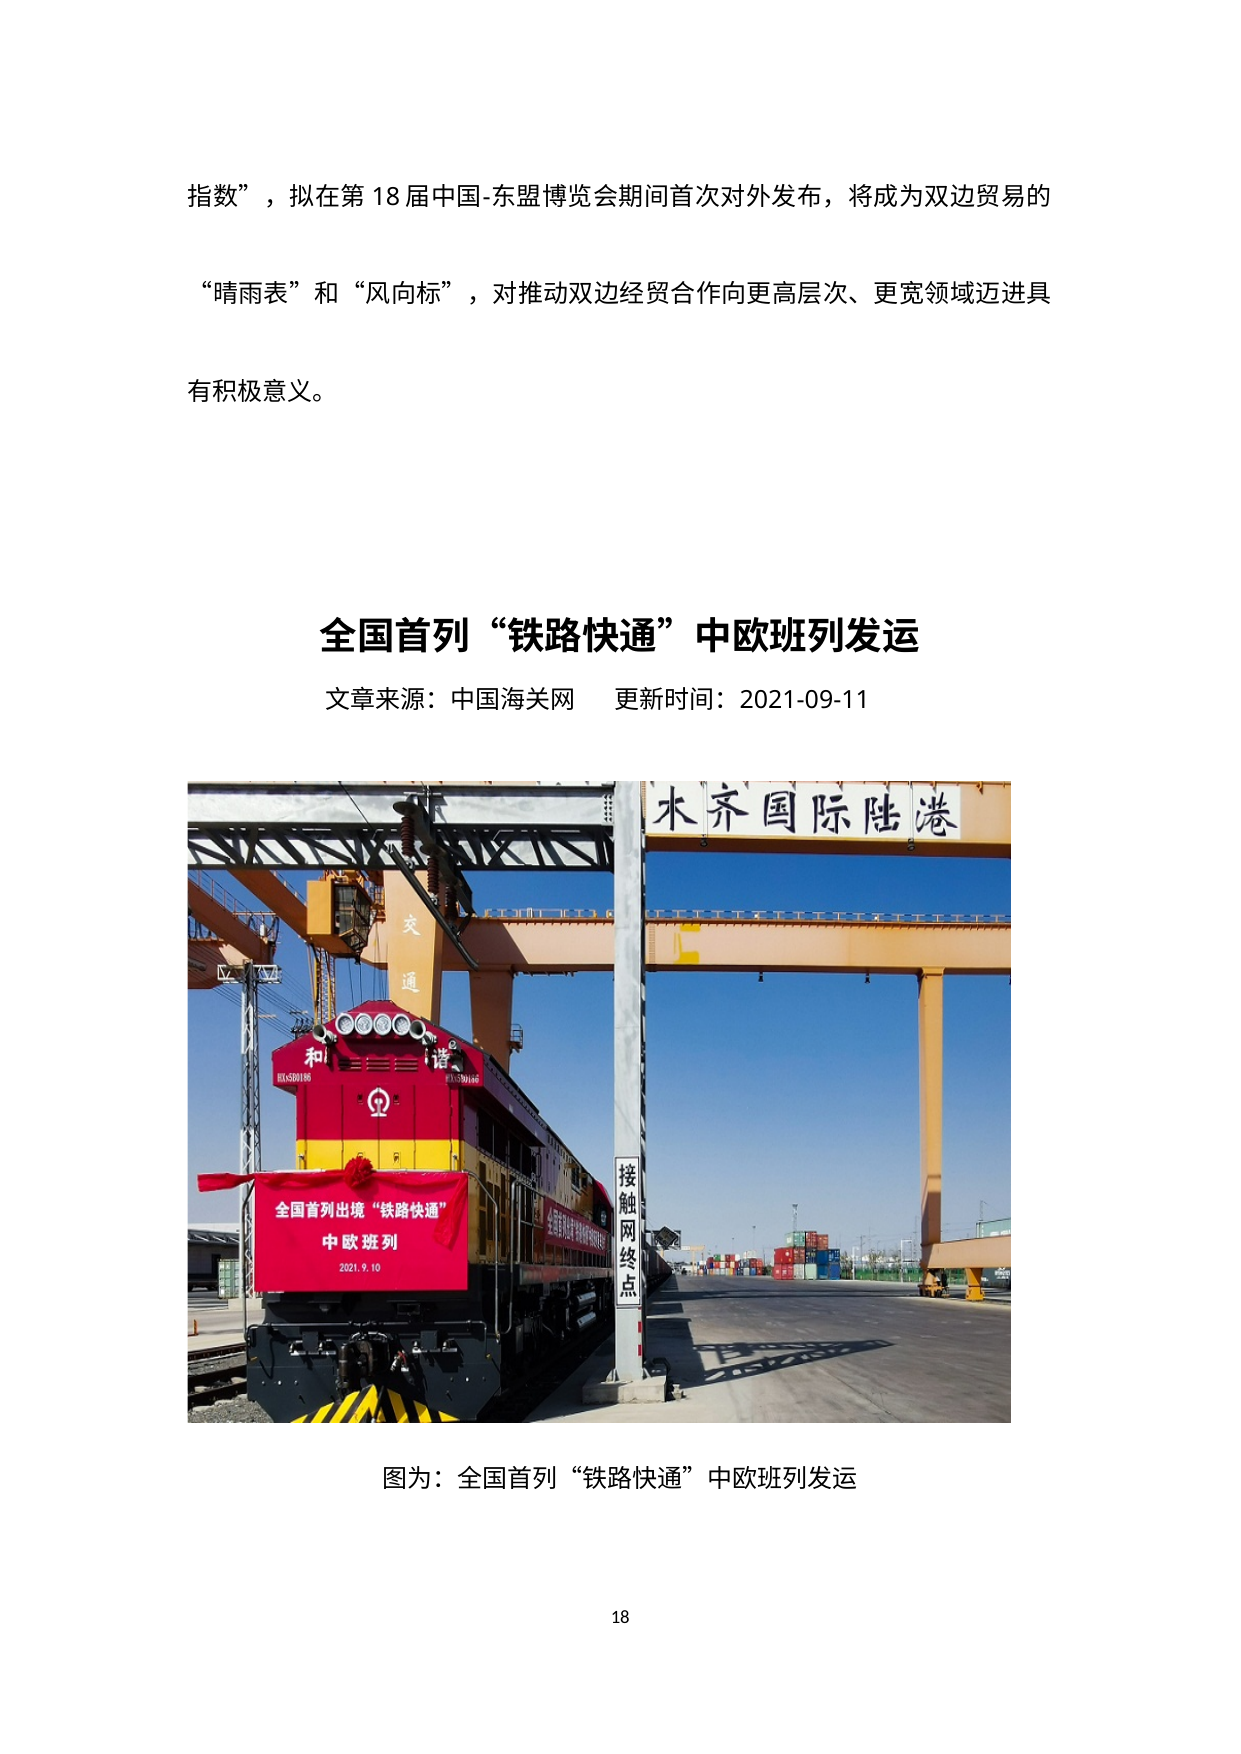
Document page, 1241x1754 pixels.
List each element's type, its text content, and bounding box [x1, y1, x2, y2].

text 图为：全国首列“铁路快通”中欧班列发运 [187, 1444, 1053, 1509]
text 全国首列“铁路快通”中欧班列发运 [187, 600, 1053, 665]
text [187, 162, 1053, 422]
text 文章来源：中国海关网 更新时间：2021-09-11 [187, 665, 1053, 730]
picture [187, 781, 1011, 1423]
